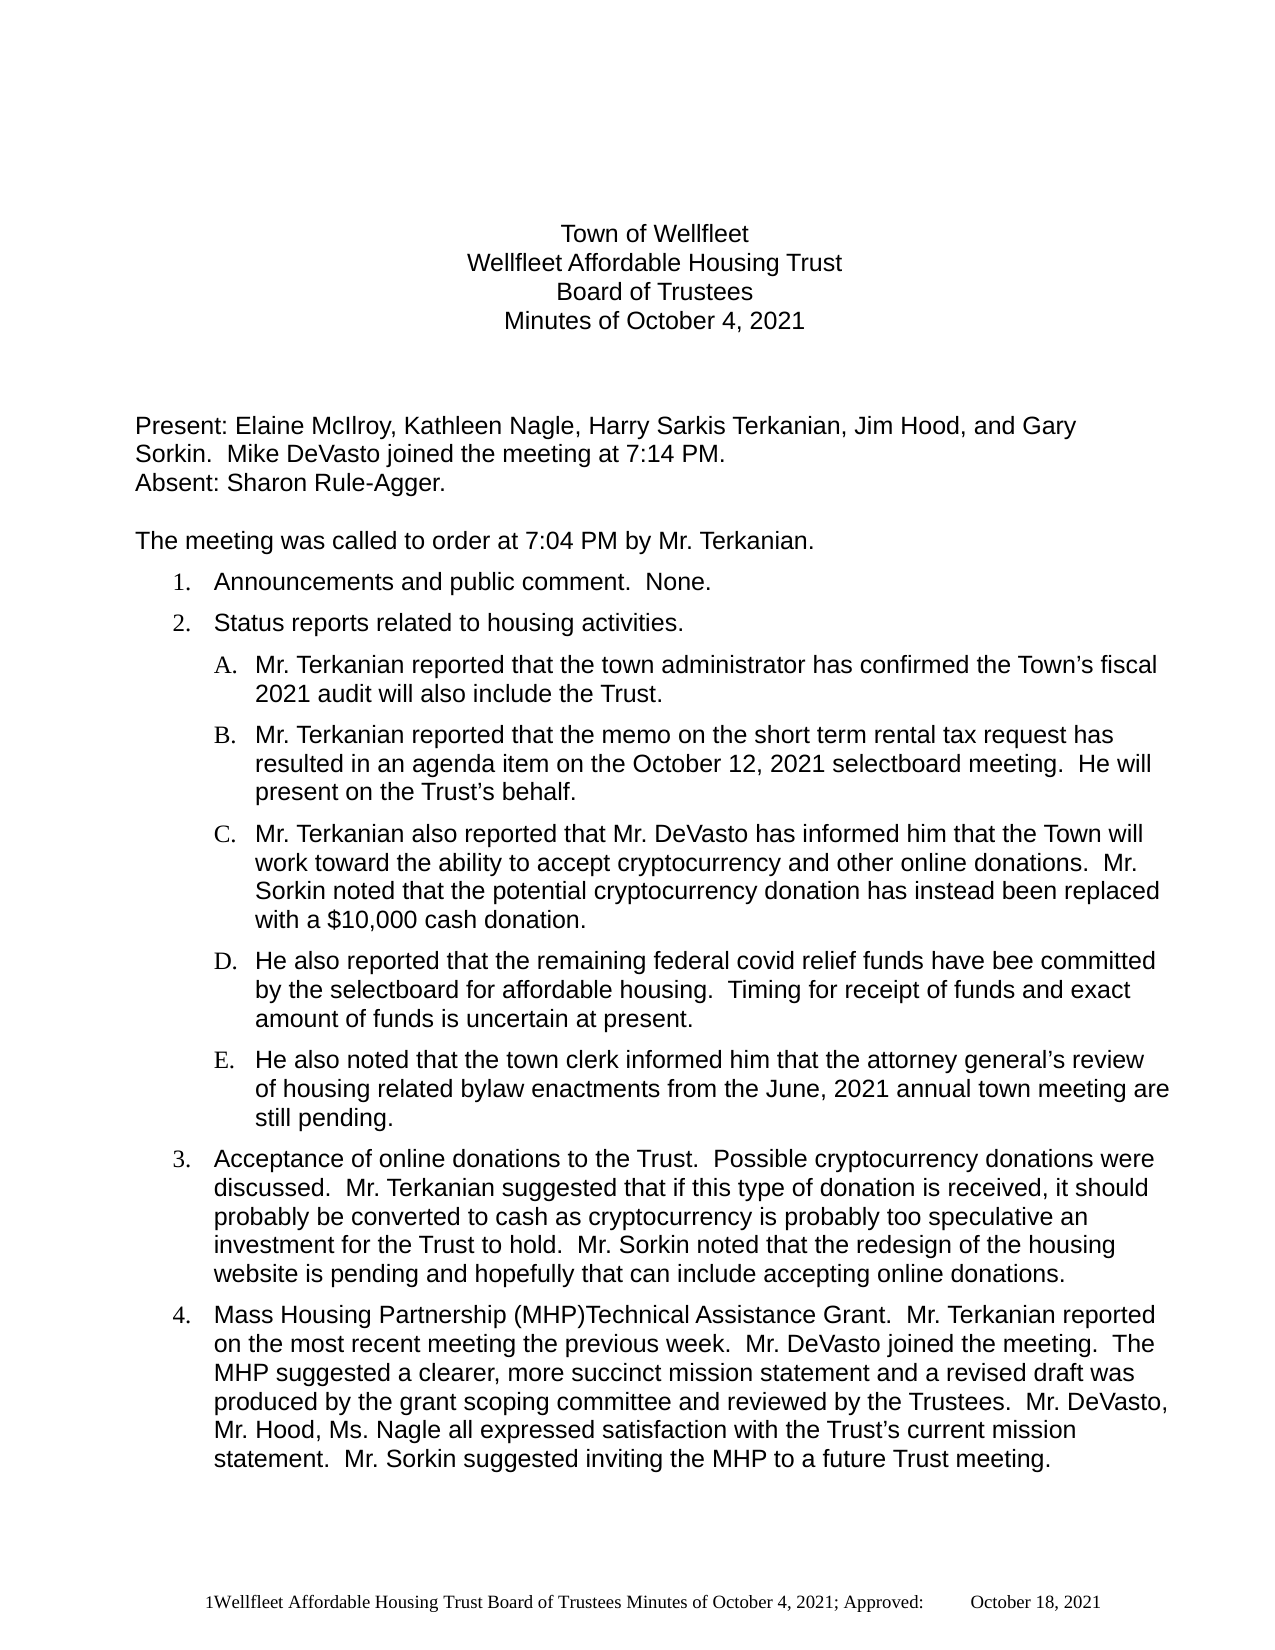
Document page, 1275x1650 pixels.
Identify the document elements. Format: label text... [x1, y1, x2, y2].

list Mr. Terkanian reported that the memo on the short term rental tax request has resulted in an agenda item on the October 12, 2021 selectboard meeting. He will present on the Trust’s behalf. [213, 720, 1172, 806]
text Absent: Sharon Rule-Agger. [135, 468, 1155, 497]
list Mass Housing Partnership (MHP)Technical Assistance Grant. Mr. Terkanian reported on the most recent meeting the previous week. Mr. DeVasto joined the meeting. The MHP suggested a clearer, more succinct mission statement and a revised draft was produced by the grant scoping committee and reviewed by the Trustees. Mr. DeVasto, Mr. Hood, Ms. Nagle all expressed satisfaction with the Trust’s current mission statement. Mr. Sorkin suggested inviting the MHP to a future Trust meeting. [172, 1300, 1172, 1473]
list Announcements and public comment. None. [172, 567, 1172, 596]
text The meeting was called to order at 7:04 PM by Mr. Terkanian. [135, 526, 1155, 554]
list Mr. Terkanian also reported that Mr. DeVasto has informed him that the Town will work toward the ability to accept cryptocurrency and other online donations. Mr. Sorkin noted that the potential cryptocurrency donation has instead been replaced with a $10,000 cash donation. [213, 819, 1172, 934]
list Status reports related to housing activities. [172, 608, 1172, 637]
list Acceptance of online donations to the Trust. Possible cryptocurrency donations were discussed. Mr. Terkanian suggested that if this type of donation is received, it should probably be converted to cash as cryptocurrency is probably too speculative an investment for the Trust to hold. Mr. Sorkin noted that the redesign of the housing website is pending and hopefully that can include accepting online donations. [172, 1144, 1172, 1288]
list He also reported that the remaining federal covid relief funds have bee committed by the selectboard for affordable housing. Timing for receipt of funds and exact amount of funds is uncertain at present. [213, 946, 1172, 1033]
list Mr. Terkanian reported that the town administrator has confirmed the Town’s fiscal 2021 audit will also include the Trust. [213, 650, 1172, 707]
text Present: Elaine McIlroy, Kathleen Nagle, Harry Sarkis Terkanian, Jim Hood, and Gary Sorkin. Mike DeVasto joined the meeting at 7:14 PM. [135, 411, 1155, 468]
list He also noted that the town clerk informed him that the attorney general’s review of housing related bylaw enactments from the June, 2021 annual town meeting are still pending. [213, 1045, 1172, 1131]
